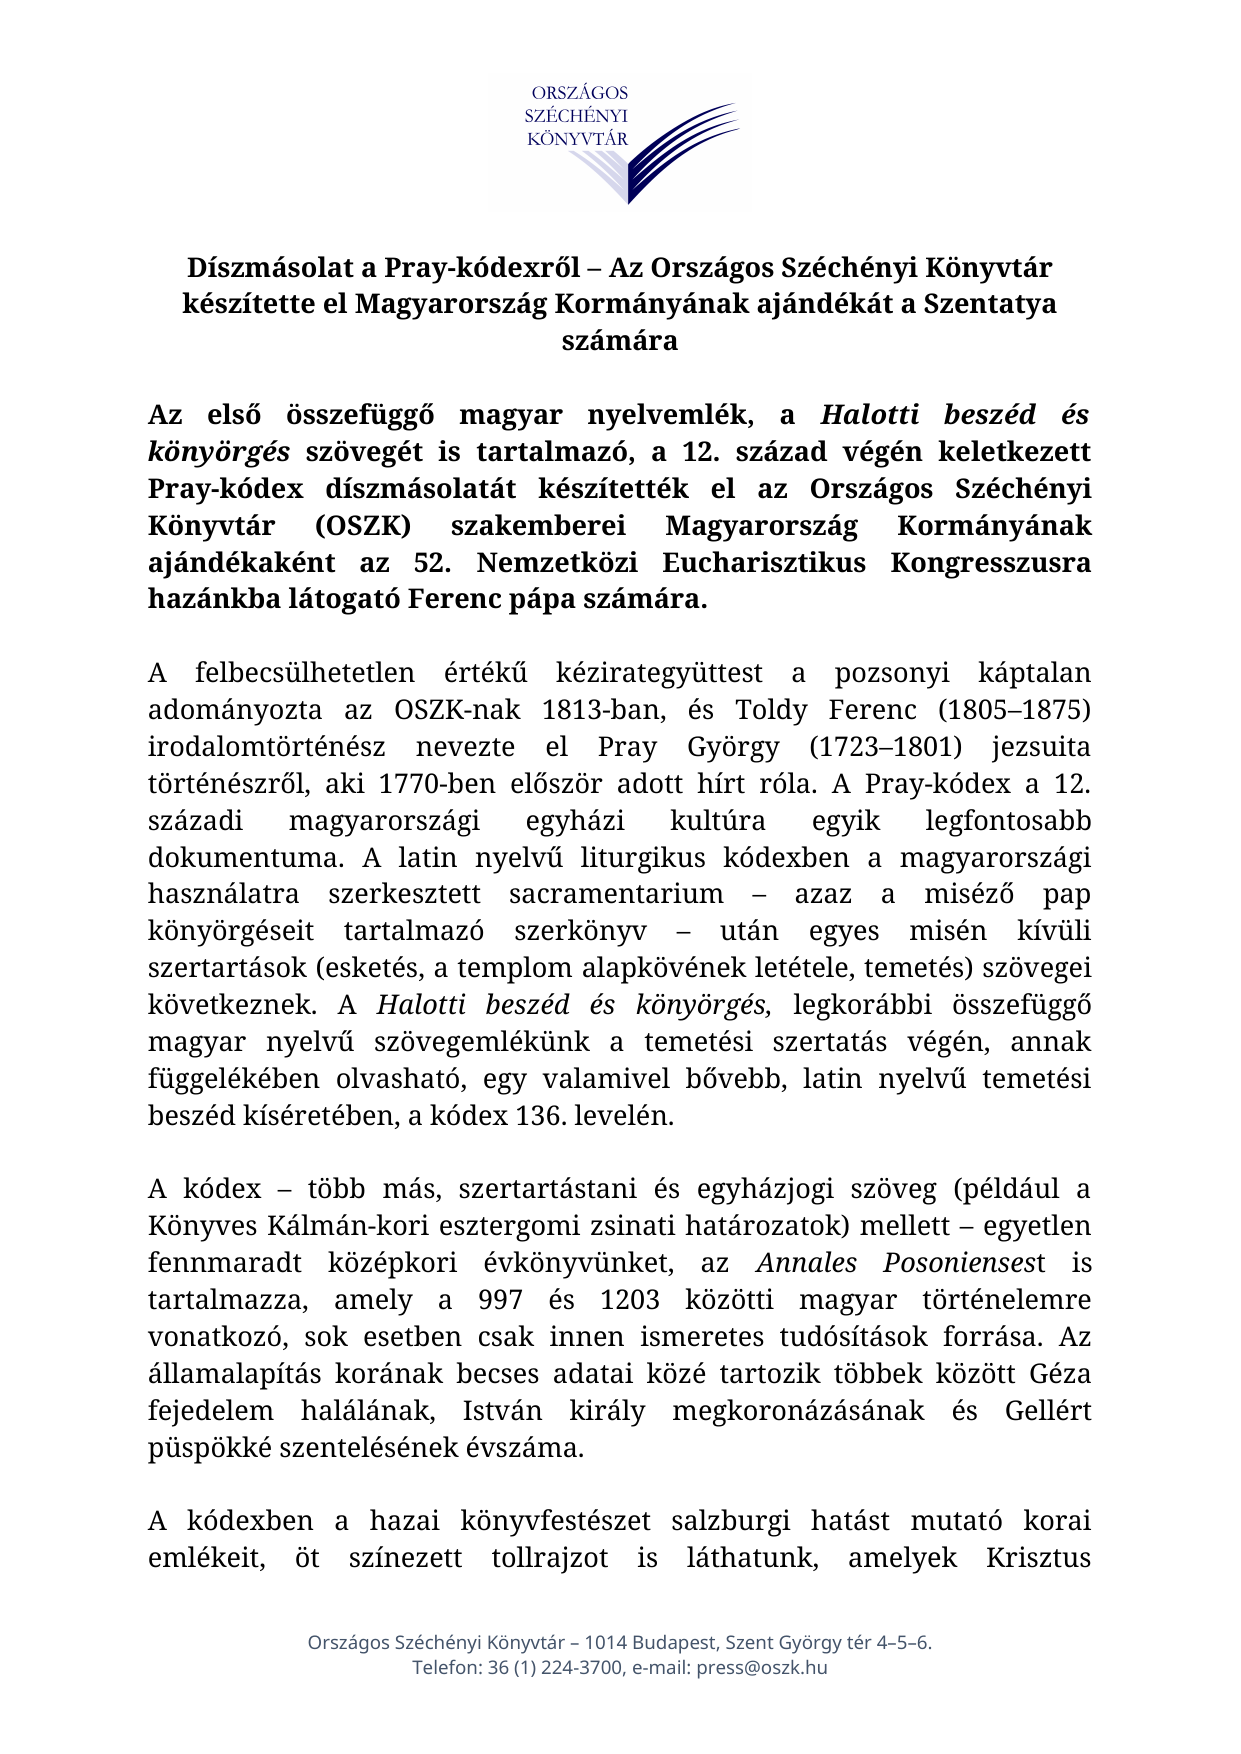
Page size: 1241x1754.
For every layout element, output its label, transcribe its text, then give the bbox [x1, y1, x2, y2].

text Az első összefüggő magyar nyelvemlék, a Halotti beszéd és könyörgés szövegét is tartalmazó, a 12. század végén keletkezett Pray-kódex díszmásolatát készítették el az Országos Széchényi Könyvtár (OSZK) szakemberei Magyarország Kormányának ajándékaként az 52. Nemzetközi Eucharisztikus Kongresszusra hazánkba látogató Ferenc pápa számára. [148, 396, 1093, 617]
picture [488, 73, 753, 212]
text Díszmásolat a Pray-kódexről – Az Országos Széchényi Könyvtár készítette el Magyarország Kormányának ajándékát a Szentatya számára [148, 248, 1093, 359]
text A kódex – több más, szertartástani és egyházjogi szöveg (például a Könyves Kálmán-kori esztergomi zsinati határozatok) mellett – egyetlen fennmaradt középkori évkönyvünket, az Annales Posoniensest is tartalmazza, amely a 997 és 1203 közötti magyar történelemre vonatkozó, sok esetben csak innen ismeretes tudósítások forrása. Az államalapítás korának becses adatai közé tartozik többek között Géza fejedelem halálának, István király megkoronázásának és Gellért püspökké szentelésének évszáma. [148, 1170, 1093, 1465]
text A felbecsülhetetlen értékű kézirategyüttest a pozsonyi káptalan adományozta az OSZK-nak 1813-ban, és Toldy Ferenc (1805–1875) irodalomtörténész nevezte el Pray György (1723–1801) jezsuita történészről, aki 1770-ben először adott hírt róla. A Pray-kódex a 12. századi magyarországi egyházi kultúra egyik legfontosabb dokumentuma. A latin nyelvű liturgikus kódexben a magyarországi használatra szerkesztett sacramentarium – azaz a miséző pap könyörgéseit tartalmazó szerkönyv – után egyes misén kívüli szertartások (esketés, a templom alapkövének letétele, temetés) szövegei következnek. A Halotti beszéd és könyörgés, legkorábbi összefüggő magyar nyelvű szövegemlékünk a temetési szertatás végén, annak függelékében olvasható, egy valamivel bővebb, latin nyelvű temetési beszéd kíséretében, a kódex 136. levelén. [148, 654, 1093, 1133]
